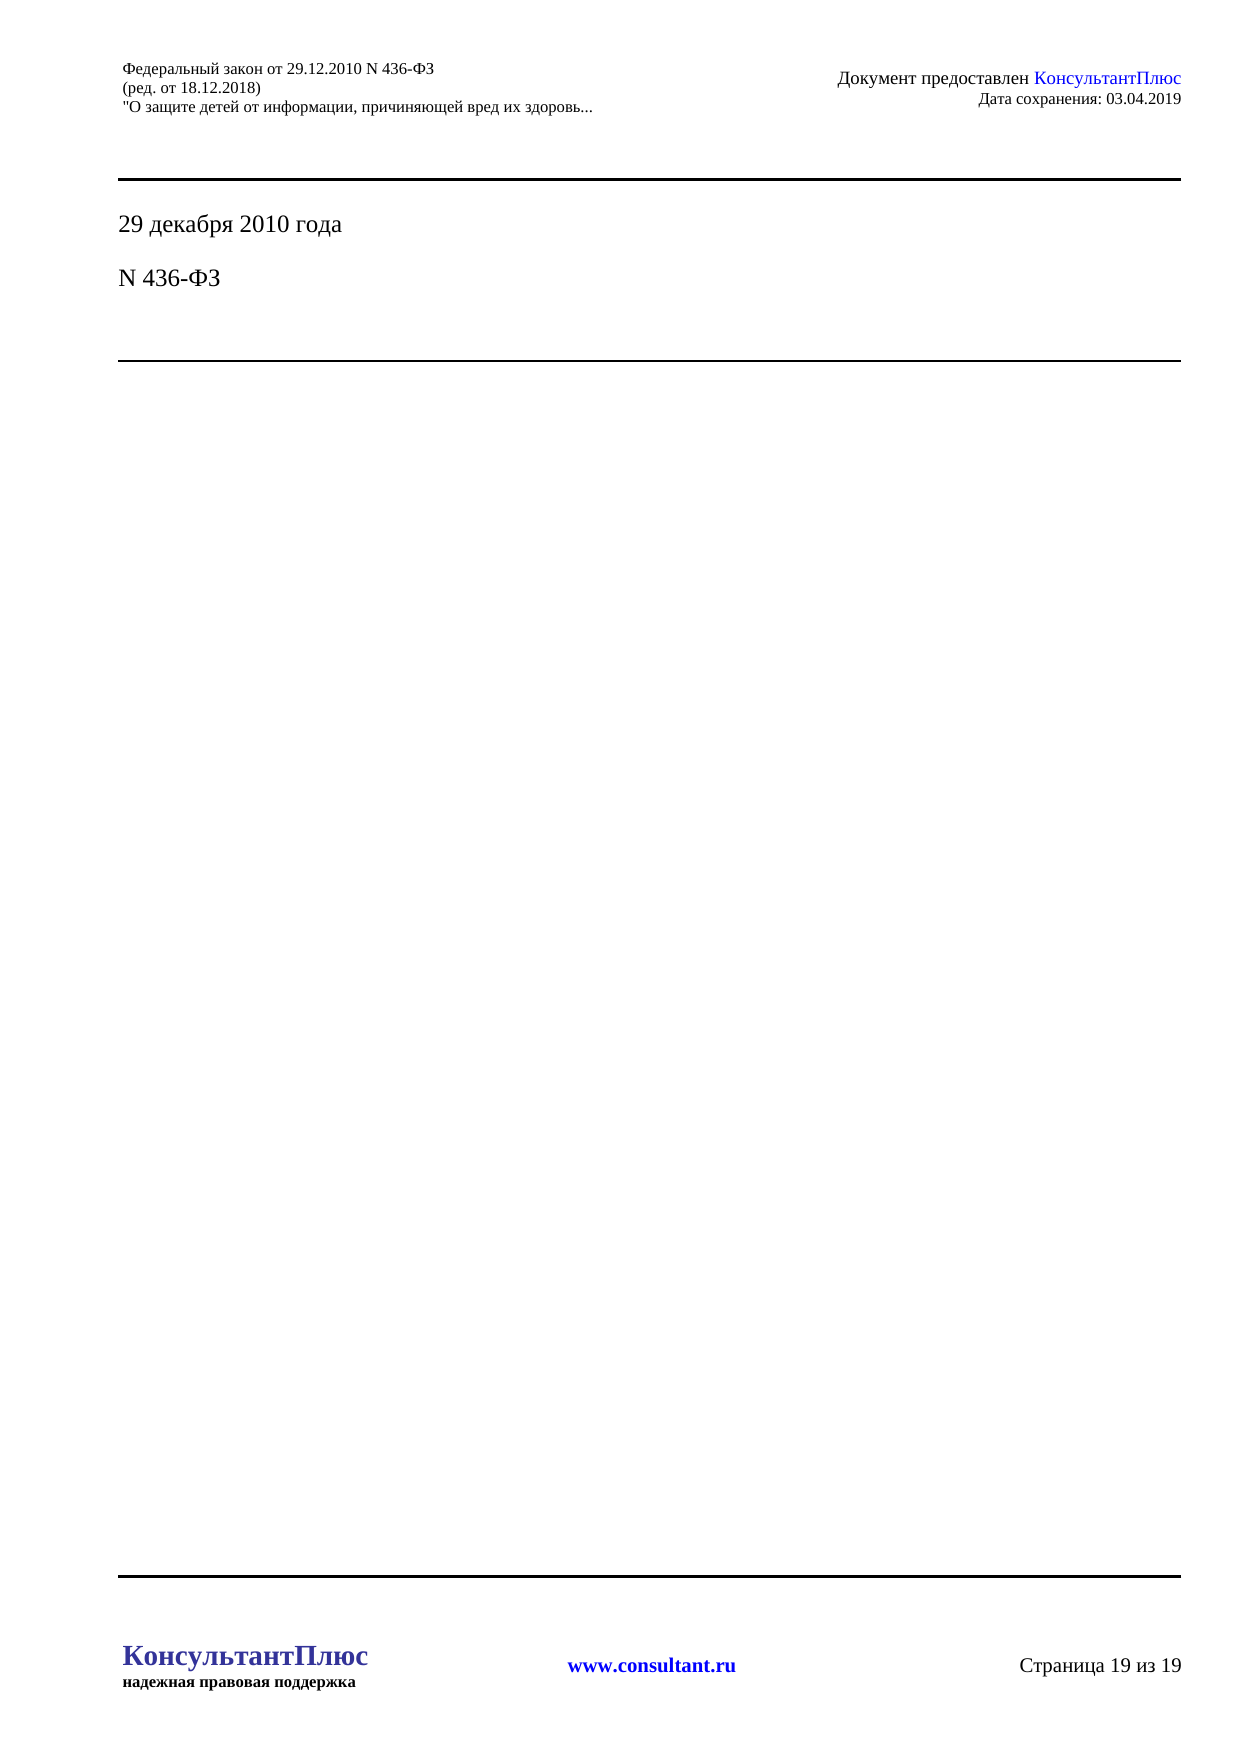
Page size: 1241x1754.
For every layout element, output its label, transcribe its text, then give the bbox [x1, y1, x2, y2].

text 29 декабря 2010 года [118, 209, 1181, 238]
text N 436-ФЗ [118, 263, 1181, 292]
